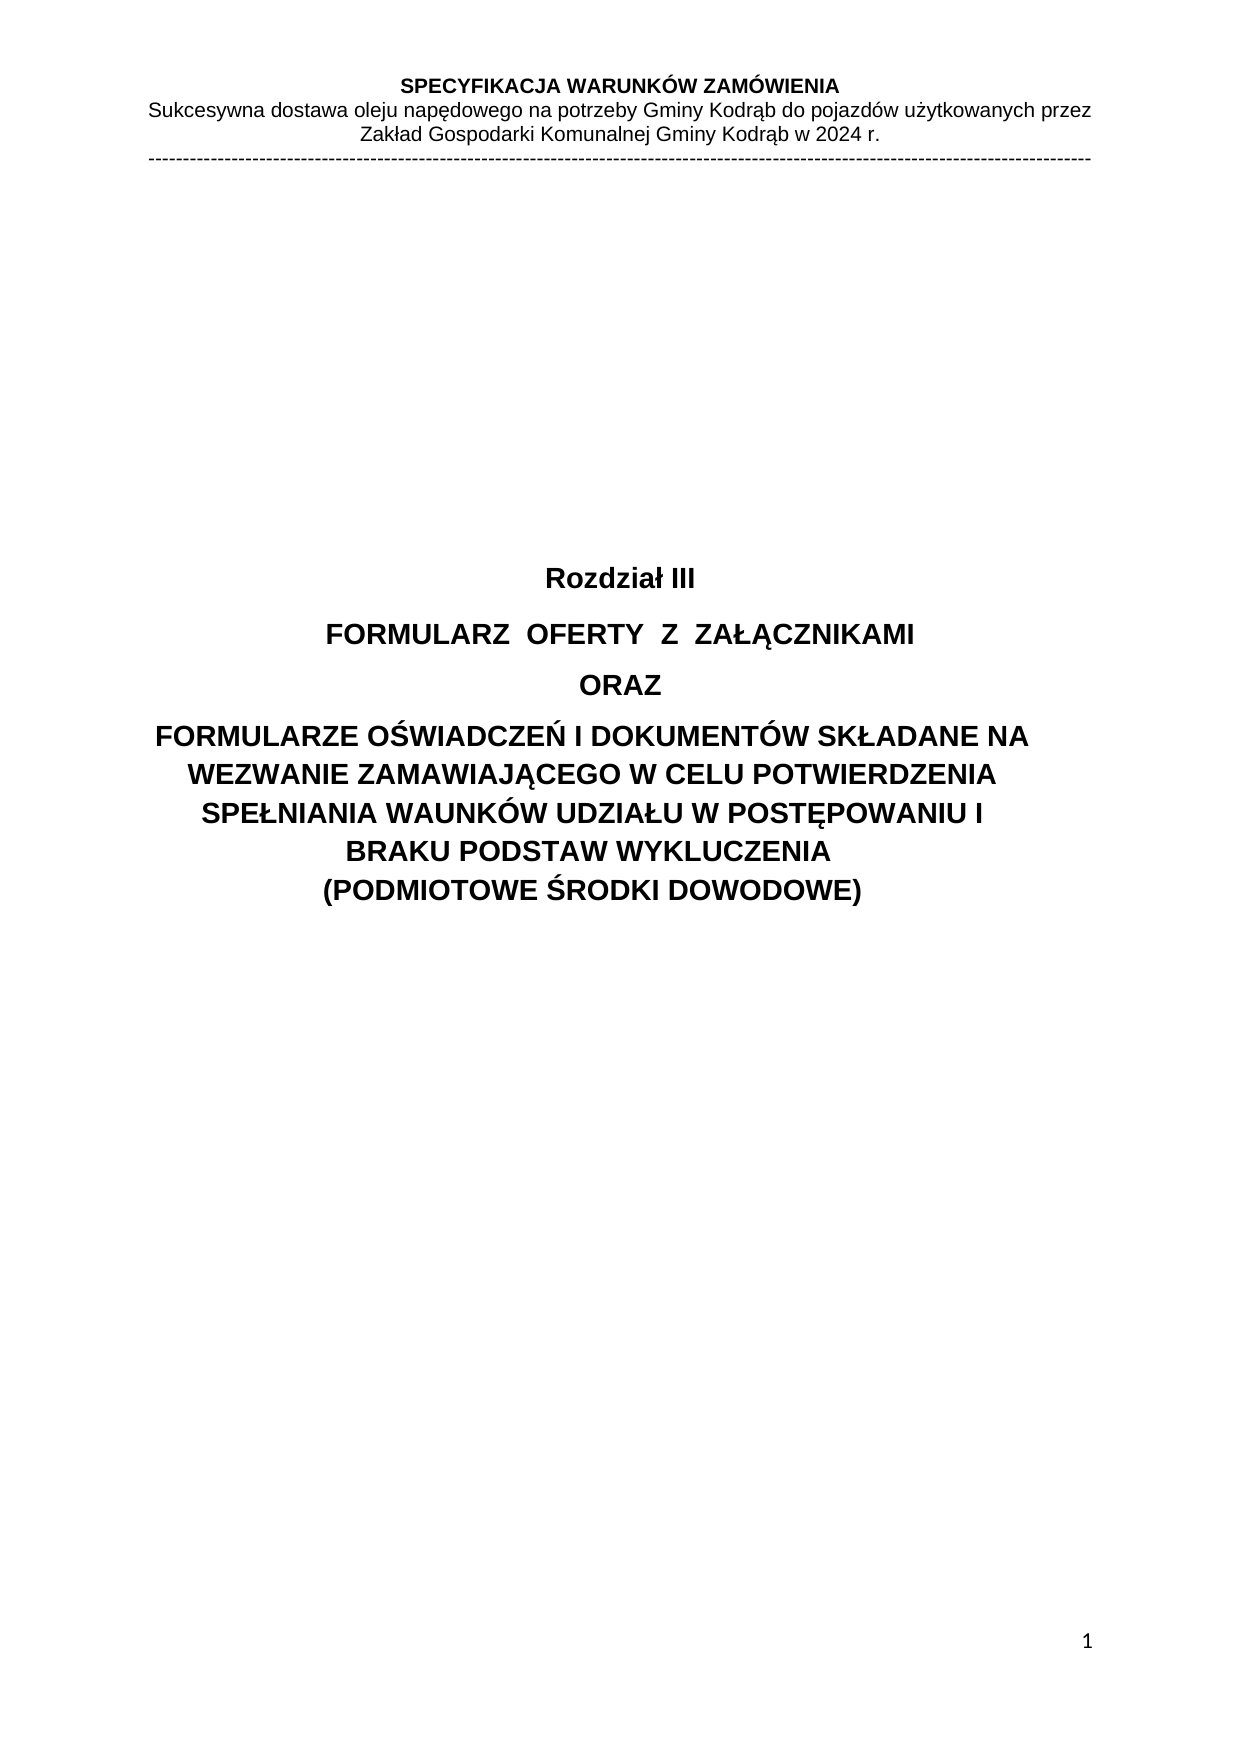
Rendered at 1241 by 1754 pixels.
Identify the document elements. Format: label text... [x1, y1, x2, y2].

text FORMULARZE OŚWIADCZEŃ I DOKUMENTÓW SKŁADANE NA WEZWANIE ZAMAWIAJĄCEGO W CELU POTWIERDZENIA SPEŁNIANIA WAUNKÓW UDZIAŁU W POSTĘPOWANIU I BRAKU PODSTAW WYKLUCZENIA (PODMIOTOWE ŚRODKI DOWODOWE) [148, 719, 1037, 906]
text FORMULARZ OFERTY Z ZAŁĄCZNIKAMI [148, 617, 1093, 650]
text Rozdział III [148, 561, 1093, 595]
text ORAZ [148, 668, 1093, 701]
